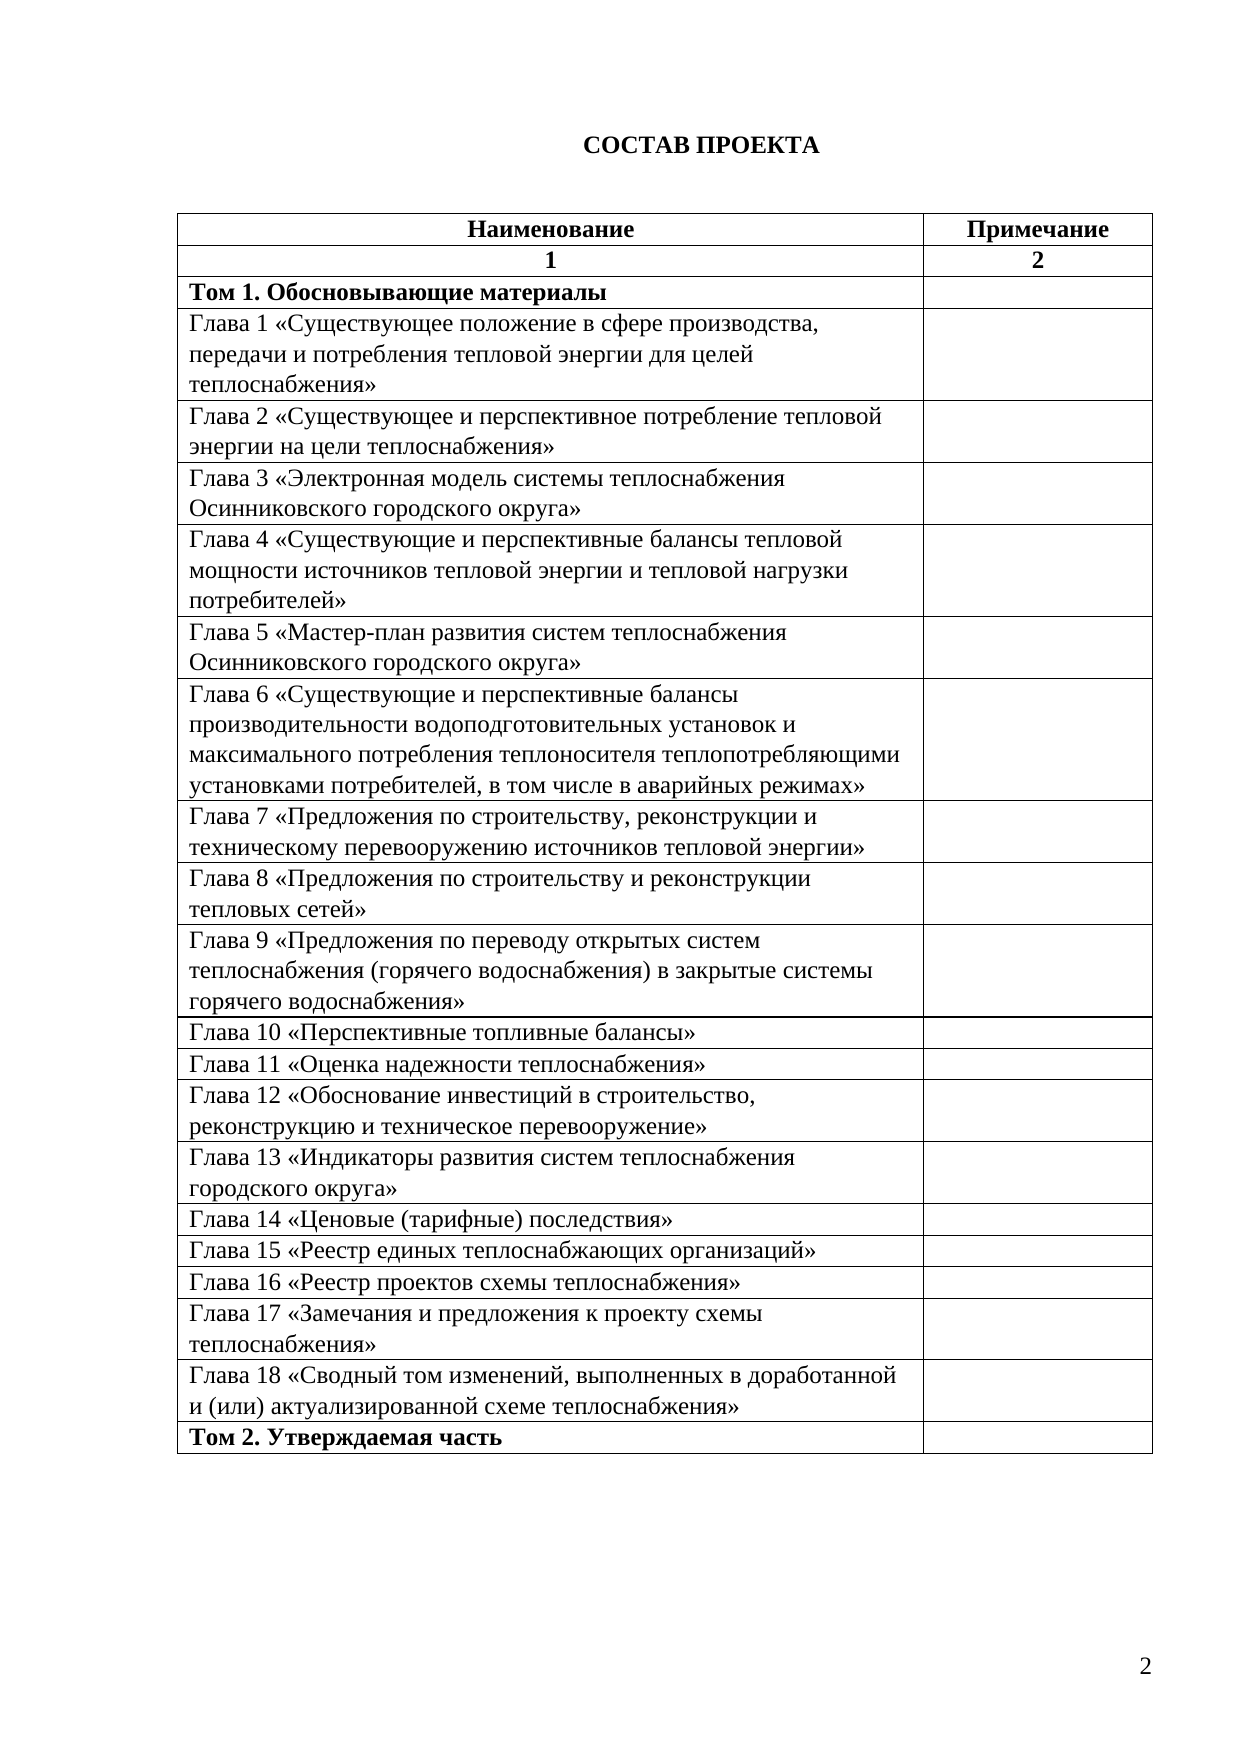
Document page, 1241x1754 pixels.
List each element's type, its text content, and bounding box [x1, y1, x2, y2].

table_cell 2 [924, 246, 1152, 276]
table_cell Глава 1 «Существующее положение в сфере производства, передачи и потребления тепловой энергии для целей теплоснабжения» [178, 309, 923, 400]
table_cell Глава 4 «Существующие и перспективные балансы тепловой мощности источников тепловой энергии и тепловой нагрузки потребителей» [178, 525, 923, 616]
table_cell Глава 13 «Индикаторы развития систем теплоснабжения городского округа» [178, 1142, 923, 1203]
table_cell Глава 16 «Реестр проектов схемы теплоснабжения» [178, 1267, 923, 1297]
table_cell Глава 8 «Предложения по строительству и реконструкции тепловых сетей» [178, 863, 923, 924]
table_cell Глава 5 «Мастер-план развития систем теплоснабжения Осинниковского городского округа» [178, 617, 923, 678]
table_cell Глава 9 «Предложения по переводу открытых систем теплоснабжения (горячего водоснабжения) в закрытые системы горячего водоснабжения» [178, 925, 923, 1016]
table_cell [924, 925, 1152, 1016]
table_cell 1 [178, 246, 923, 276]
table_cell [924, 1080, 1152, 1141]
table_cell [924, 309, 1152, 400]
text СОСТАВ ПРОЕКТА [177, 131, 1152, 159]
table_cell Глава 17 «Замечания и предложения к проекту схемы теплоснабжения» [178, 1299, 923, 1359]
table_cell Глава 10 «Перспективные топливные балансы» [178, 1018, 923, 1048]
table_cell Глава 18 «Сводный том изменений, выполненных в доработанной и (или) актуализированной схеме теплоснабжения» [178, 1360, 923, 1421]
table_cell Глава 6 «Существующие и перспективные балансы производительности водоподготовительных установок и максимального потребления теплоносителя теплопотребляющими установками потребителей, в том числе в аварийных режимах» [178, 679, 923, 800]
table_cell [924, 863, 1152, 924]
table_cell [924, 1360, 1152, 1421]
table_cell [924, 463, 1152, 523]
table_cell Глава 12 «Обоснование инвестиций в строительство, реконструкцию и техническое перевооружение» [178, 1080, 923, 1141]
table_cell Глава 7 «Предложения по строительству, реконструкции и техническому перевооружению источников тепловой энергии» [178, 801, 923, 862]
table_cell [924, 679, 1152, 800]
table_cell [924, 1236, 1152, 1266]
table_cell Глава 3 «Электронная модель системы теплоснабжения Осинниковского городского округа» [178, 463, 923, 523]
table_cell Том 1. Обосновывающие материалы [178, 277, 923, 307]
table_cell [924, 1204, 1152, 1234]
table_cell [924, 1142, 1152, 1203]
table_cell Глава 2 «Существующее и перспективное потребление тепловой энергии на цели теплоснабжения» [178, 401, 923, 462]
table_cell [924, 1422, 1152, 1453]
table_cell Глава 14 «Ценовые (тарифные) последствия» [178, 1204, 923, 1234]
table_cell [924, 1267, 1152, 1297]
table_cell [924, 1018, 1152, 1048]
table_header Примечание [924, 214, 1152, 244]
table_cell [924, 525, 1152, 616]
table_cell [924, 617, 1152, 678]
table_cell [924, 277, 1152, 307]
table_cell Глава 15 «Реестр единых теплоснабжающих организаций» [178, 1236, 923, 1266]
table_cell [924, 1299, 1152, 1359]
table_cell [924, 1049, 1152, 1079]
table_cell [924, 401, 1152, 462]
table_cell [924, 801, 1152, 862]
table_header Наименование [178, 214, 923, 244]
table_cell Том 2. Утверждаемая часть [178, 1422, 923, 1453]
table_cell Глава 11 «Оценка надежности теплоснабжения» [178, 1049, 923, 1079]
